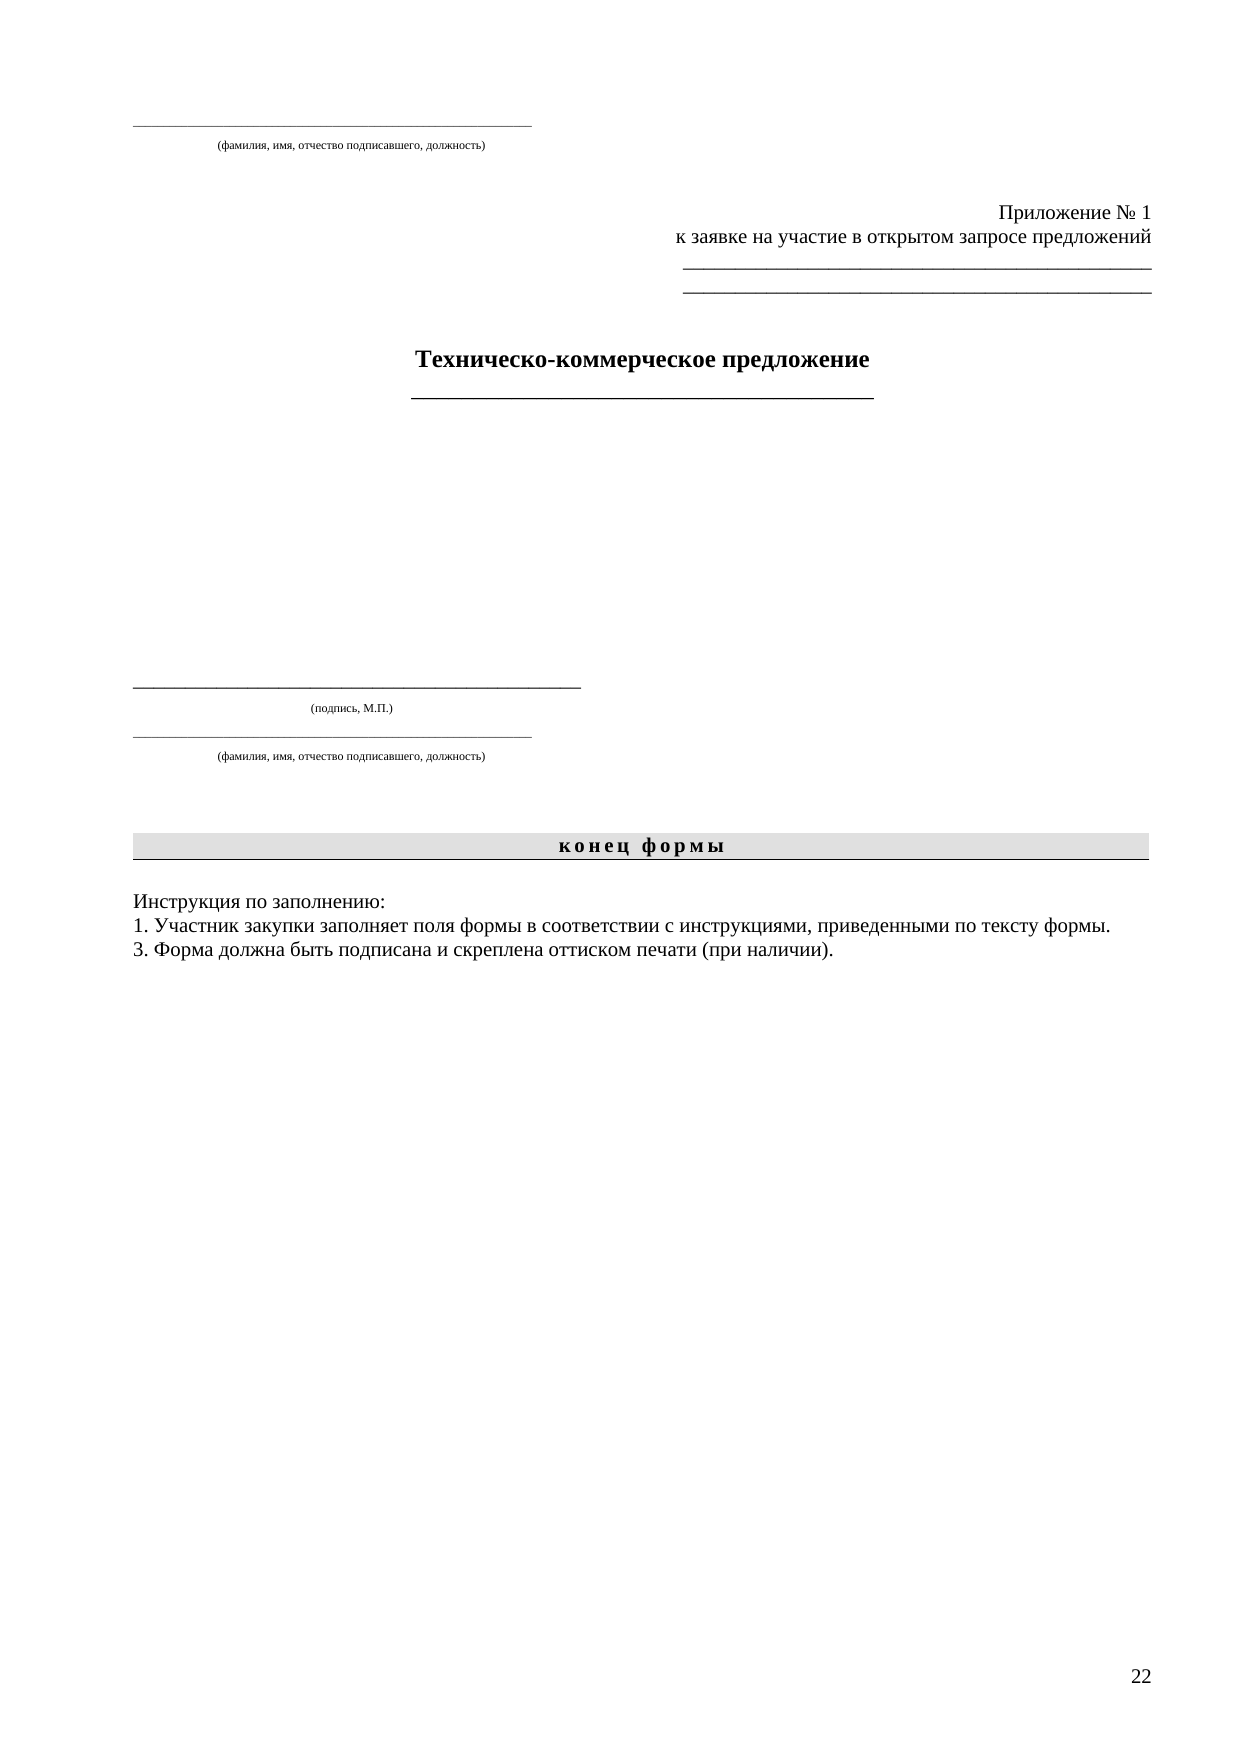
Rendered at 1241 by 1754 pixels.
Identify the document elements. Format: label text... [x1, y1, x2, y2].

text конец формы [133, 833, 1149, 859]
text __________________________________________________________________ [133, 104, 1152, 128]
text (фамилия, имя, отчество подписавшего, должность) [133, 739, 1152, 763]
text Приложение № 1 [133, 200, 1152, 224]
text ___________________________________________ [133, 667, 1152, 691]
text __________________________________________________________________ [133, 715, 1152, 739]
text Техническо-коммерческое предложение [133, 344, 1152, 373]
text _____________________________________ [133, 373, 1152, 402]
text (фамилия, имя, отчество подписавшего, должность) [133, 128, 1152, 152]
text _____________________________________________ [133, 272, 1152, 296]
text _____________________________________________ [133, 248, 1152, 272]
text Инструкция по заполнению: [133, 889, 1152, 913]
text (подпись, М.П.) [133, 691, 1152, 715]
text к заявке на участие в открытом запросе предложений [133, 224, 1152, 248]
text 3. Форма должна быть подписана и скреплена оттиском печати (при наличии). [133, 937, 1152, 961]
text 1. Участник закупки заполняет поля формы в соответствии с инструкциями, приведенными по тексту формы. [133, 913, 1152, 937]
